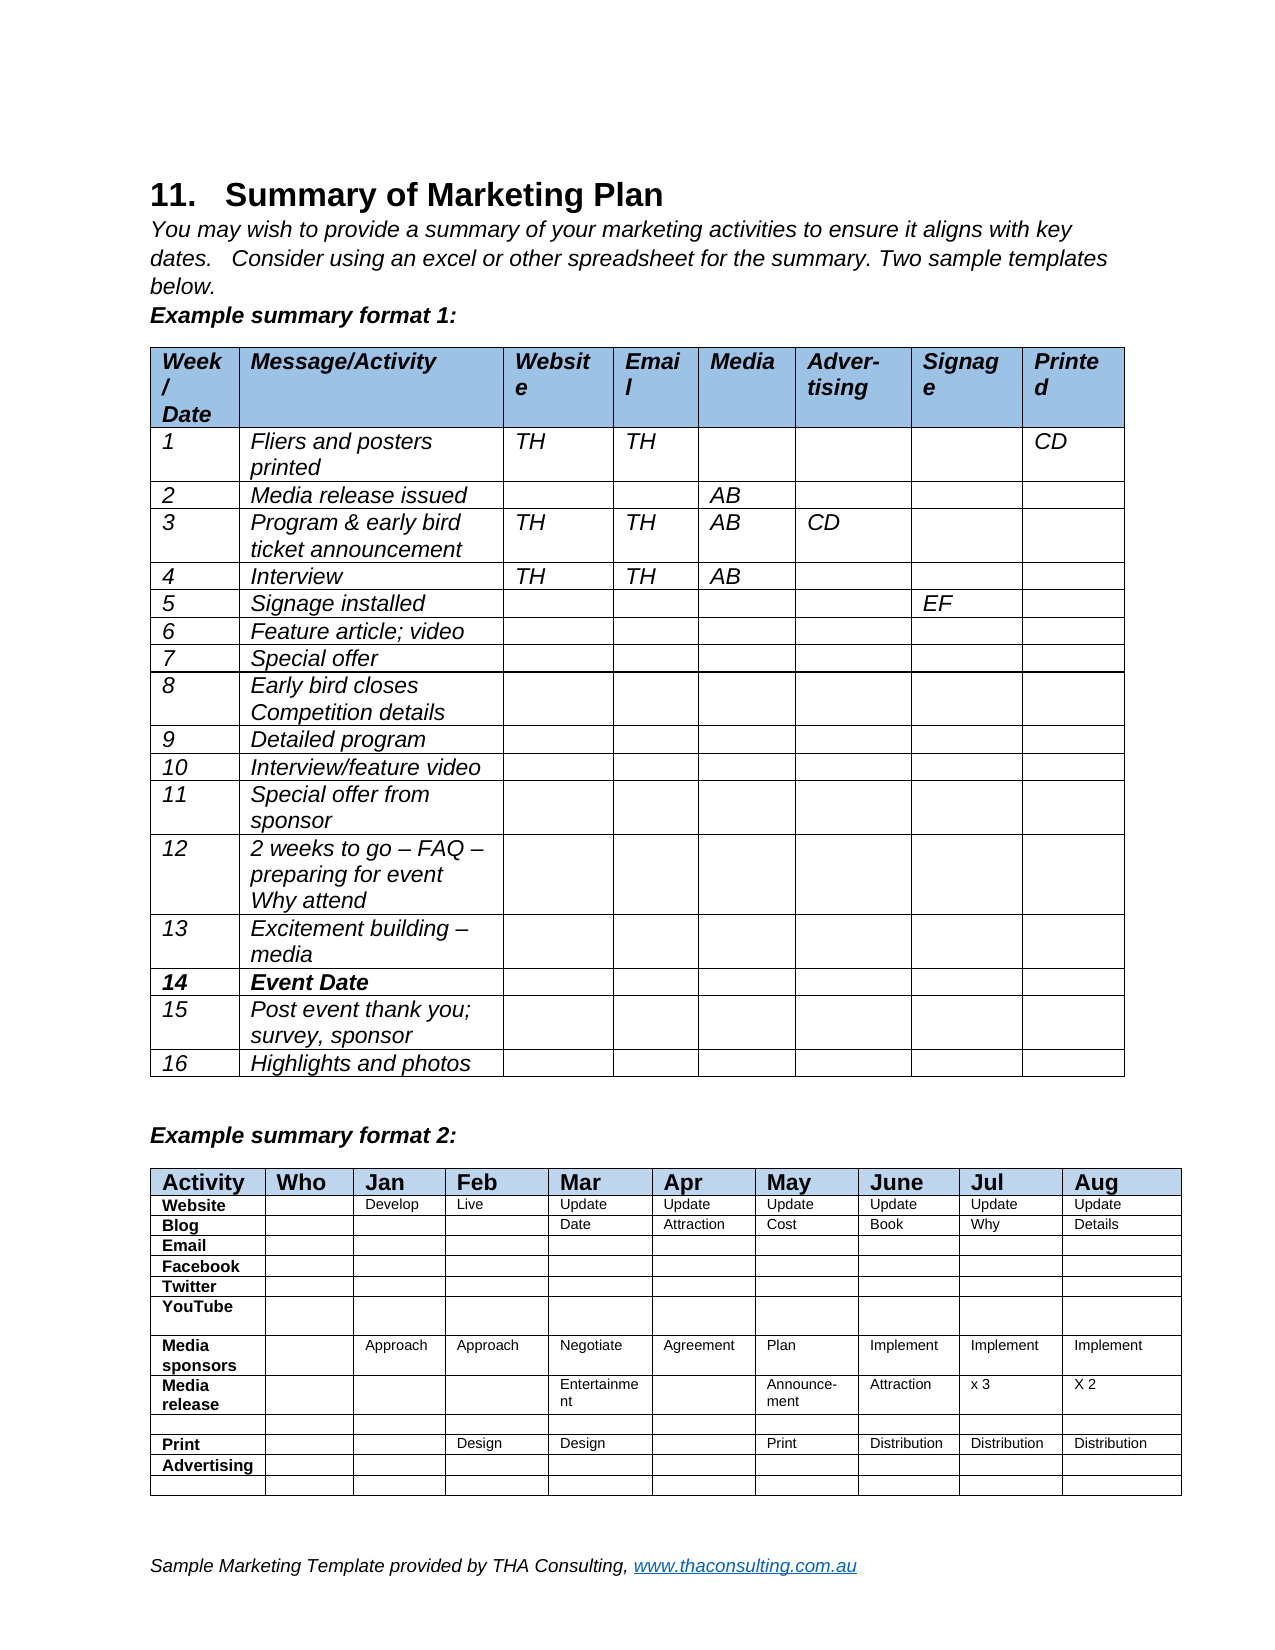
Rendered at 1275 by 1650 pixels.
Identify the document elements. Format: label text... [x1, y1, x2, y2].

table_cell [912, 618, 1022, 644]
table_cell [1023, 835, 1124, 914]
table_cell [354, 1256, 445, 1276]
table_cell Feature article; video [240, 618, 503, 644]
table_cell 13 [151, 915, 239, 968]
table_header Printed [1023, 348, 1124, 427]
table_cell [1023, 618, 1124, 644]
table_cell [504, 645, 613, 671]
table_cell [1063, 1476, 1181, 1495]
table_cell Live [446, 1196, 548, 1215]
table_cell [756, 1455, 858, 1474]
table_header Adver-tising [796, 348, 911, 427]
table_cell [859, 1297, 959, 1335]
table_cell Twitter [151, 1277, 265, 1296]
table_cell [1023, 590, 1124, 617]
table_cell Print [756, 1435, 858, 1454]
table_cell [446, 1415, 548, 1434]
table_cell AB [699, 563, 795, 589]
table_cell [912, 428, 1022, 481]
table_cell [699, 835, 795, 914]
table_cell TH [504, 509, 613, 562]
table_cell Develop [354, 1196, 445, 1215]
table_cell EF [912, 590, 1022, 617]
table_cell 12 [151, 835, 239, 914]
table_cell [504, 969, 613, 995]
table_cell [912, 996, 1022, 1049]
table_cell Early bird closes Competition details [240, 673, 503, 725]
table_cell [653, 1236, 755, 1255]
table_cell Why [960, 1216, 1062, 1235]
table_cell [859, 1455, 959, 1474]
table_cell [266, 1256, 353, 1276]
table_cell Distribution [859, 1435, 959, 1454]
table_cell [699, 673, 795, 725]
table_cell Print [151, 1435, 265, 1454]
table_cell Event Date [240, 969, 503, 995]
table_cell [796, 1050, 911, 1076]
table_cell [614, 754, 698, 780]
table_cell 4 [151, 563, 239, 589]
table_cell [266, 1455, 353, 1474]
table_cell [912, 509, 1022, 562]
table_cell [266, 1236, 353, 1255]
table_cell [549, 1297, 652, 1335]
table_cell Website [151, 1196, 265, 1215]
table_cell [446, 1216, 548, 1235]
table_cell [699, 618, 795, 644]
table_cell [756, 1236, 858, 1255]
table_cell 9 [151, 726, 239, 753]
table_cell 2 weeks to go – FAQ – preparing for event Why attend [240, 835, 503, 914]
table_header Jan [354, 1169, 445, 1195]
table_cell [446, 1277, 548, 1296]
table_cell Fliers and posters printed [240, 428, 503, 481]
table_cell [912, 781, 1022, 834]
table_cell [266, 1435, 353, 1454]
table_cell [1063, 1236, 1181, 1255]
table_cell [549, 1236, 652, 1255]
table_cell [549, 1476, 652, 1495]
table_cell Implement [859, 1336, 959, 1374]
table_cell [699, 590, 795, 617]
table_cell [796, 618, 911, 644]
table_cell [960, 1455, 1062, 1474]
table_cell [549, 1256, 652, 1276]
table_cell [1063, 1277, 1181, 1296]
table_cell [266, 1216, 353, 1235]
table_cell [614, 835, 698, 914]
table_cell [756, 1415, 858, 1434]
table_cell [796, 645, 911, 671]
table_cell 5 [151, 590, 239, 617]
text Example summary format 2: [150, 1122, 1125, 1149]
table_cell Blog [151, 1216, 265, 1235]
table_cell Update [653, 1196, 755, 1215]
table_cell TH [504, 428, 613, 481]
table_header Who [266, 1169, 353, 1195]
table_cell [796, 428, 911, 481]
table_cell [504, 482, 613, 508]
table_header Apr [653, 1169, 755, 1195]
table_cell [653, 1376, 755, 1414]
table_cell X 2 [1063, 1376, 1181, 1414]
table_cell Agreement [653, 1336, 755, 1374]
table_header Website [504, 348, 613, 427]
table_cell [912, 563, 1022, 589]
table_cell [354, 1236, 445, 1255]
table_cell [859, 1236, 959, 1255]
table_cell [504, 1050, 613, 1076]
table_cell [504, 754, 613, 780]
table_cell [756, 1256, 858, 1276]
table_cell Implement [960, 1336, 1062, 1374]
table_cell Program & early bird ticket announcement [240, 509, 503, 562]
table_cell [796, 590, 911, 617]
table_cell [614, 482, 698, 508]
table_header Jul [960, 1169, 1062, 1195]
table_cell Book [859, 1216, 959, 1235]
table_cell [354, 1435, 445, 1454]
table_cell [446, 1476, 548, 1495]
table_header Media [699, 348, 795, 427]
table_cell [614, 969, 698, 995]
table_cell [151, 1476, 265, 1495]
table_cell [796, 781, 911, 834]
table_cell [912, 754, 1022, 780]
table_cell [614, 673, 698, 725]
table_cell [912, 482, 1022, 508]
table_cell Entertainment [549, 1376, 652, 1414]
table_cell Plan [756, 1336, 858, 1374]
table_cell [912, 835, 1022, 914]
table_cell Distribution [960, 1435, 1062, 1454]
table_cell TH [614, 509, 698, 562]
table_cell [912, 969, 1022, 995]
table_cell [504, 996, 613, 1049]
table_cell Attraction [653, 1216, 755, 1235]
table_cell [756, 1297, 858, 1335]
table_cell [796, 726, 911, 753]
table_cell [960, 1415, 1062, 1434]
table_cell 10 [151, 754, 239, 780]
table_cell [151, 1415, 265, 1434]
table_cell [1023, 482, 1124, 508]
table_cell Implement [1063, 1336, 1181, 1374]
table_cell Excitement building – media [240, 915, 503, 968]
table_cell [504, 726, 613, 753]
table_cell 2 [151, 482, 239, 508]
table_cell [549, 1277, 652, 1296]
table_cell Special offer from sponsor [240, 781, 503, 834]
table_cell [354, 1277, 445, 1296]
table_cell x 3 [960, 1376, 1062, 1414]
table_cell [1063, 1297, 1181, 1335]
table_cell 11 [151, 781, 239, 834]
table_cell [266, 1476, 353, 1495]
table_cell Special offer [240, 645, 503, 671]
table_header Feb [446, 1169, 548, 1195]
table_cell [549, 1415, 652, 1434]
table_cell 6 [151, 618, 239, 644]
table_cell [614, 1050, 698, 1076]
table_cell [266, 1376, 353, 1414]
table_cell [756, 1277, 858, 1296]
table_cell [699, 428, 795, 481]
table_cell Detailed program [240, 726, 503, 753]
table_cell [653, 1455, 755, 1474]
table_cell YouTube [151, 1297, 265, 1335]
table_cell [1023, 563, 1124, 589]
table_cell [266, 1196, 353, 1215]
table_cell [796, 754, 911, 780]
table_cell [859, 1256, 959, 1276]
table_cell [796, 969, 911, 995]
table_cell [354, 1476, 445, 1495]
table_cell [354, 1297, 445, 1335]
table_cell [1023, 754, 1124, 780]
text You may wish to provide a summary of your marketing activities to ensure it aligns with key dates. Consider using an excel or other spreadsheet for the summary. Two sample templates below. Example summary format 1: [150, 216, 1125, 328]
table_cell [504, 781, 613, 834]
table_cell [549, 1455, 652, 1474]
table_cell 1 [151, 428, 239, 481]
table_cell Attraction [859, 1376, 959, 1414]
table_cell [1023, 915, 1124, 968]
table_cell [960, 1236, 1062, 1255]
table_cell Media release issued [240, 482, 503, 508]
table_cell CD [1023, 428, 1124, 481]
table_header Activity [151, 1169, 265, 1195]
table_cell [1023, 509, 1124, 562]
table_cell Interview/feature video [240, 754, 503, 780]
table_cell Post event thank you; survey, sponsor [240, 996, 503, 1049]
table_cell [960, 1256, 1062, 1276]
table_cell [504, 590, 613, 617]
table_cell [653, 1277, 755, 1296]
table_cell Media release [151, 1376, 265, 1414]
table_cell [614, 781, 698, 834]
table_header May [756, 1169, 858, 1195]
table_cell [504, 673, 613, 725]
table_cell [266, 1297, 353, 1335]
table_cell [1023, 781, 1124, 834]
table_cell TH [614, 428, 698, 481]
table_header Mar [549, 1169, 652, 1195]
table_cell [859, 1476, 959, 1495]
table_header Message/Activity [240, 348, 503, 427]
table_cell [504, 915, 613, 968]
table_cell [699, 996, 795, 1049]
table_cell [354, 1455, 445, 1474]
table_cell [653, 1256, 755, 1276]
table_cell [1023, 673, 1124, 725]
table_cell [614, 645, 698, 671]
table_cell Advertising [151, 1455, 265, 1474]
table_cell [796, 835, 911, 914]
table_cell [756, 1476, 858, 1495]
table_cell [1063, 1455, 1181, 1474]
table_cell [354, 1415, 445, 1434]
table_cell Date [549, 1216, 652, 1235]
table_cell 16 [151, 1050, 239, 1076]
table_cell [446, 1256, 548, 1276]
table_cell Update [756, 1196, 858, 1215]
table_cell Update [859, 1196, 959, 1215]
table_cell [859, 1415, 959, 1434]
table_cell [859, 1277, 959, 1296]
table_cell [1023, 1050, 1124, 1076]
table_cell Design [446, 1435, 548, 1454]
table_cell TH [504, 563, 613, 589]
table_cell [912, 645, 1022, 671]
table_cell Update [549, 1196, 652, 1215]
table_cell [446, 1455, 548, 1474]
table_cell [504, 618, 613, 644]
table_cell [266, 1277, 353, 1296]
table_cell [614, 590, 698, 617]
table_cell [699, 645, 795, 671]
table_cell 8 [151, 673, 239, 725]
table_cell Distribution [1063, 1435, 1181, 1454]
table_cell [912, 1050, 1022, 1076]
table_cell Announce-ment [756, 1376, 858, 1414]
table_cell [699, 781, 795, 834]
table_cell [1023, 969, 1124, 995]
table_cell [960, 1277, 1062, 1296]
table_cell [614, 618, 698, 644]
table_cell 7 [151, 645, 239, 671]
table_header Signage [912, 348, 1022, 427]
table_cell AB [699, 482, 795, 508]
table_cell [796, 915, 911, 968]
table_cell [446, 1236, 548, 1255]
table_cell [1023, 996, 1124, 1049]
table_cell [653, 1297, 755, 1335]
table_header Week/ Date [151, 348, 239, 427]
table_cell Email [151, 1236, 265, 1255]
table_cell [504, 835, 613, 914]
table_cell [354, 1216, 445, 1235]
table_cell Update [960, 1196, 1062, 1215]
table_cell [912, 726, 1022, 753]
table_cell [614, 996, 698, 1049]
table_cell Highlights and photos [240, 1050, 503, 1076]
table_cell 15 [151, 996, 239, 1049]
table_cell [614, 915, 698, 968]
table_header Email [614, 348, 698, 427]
table_cell [446, 1376, 548, 1414]
table_cell [796, 673, 911, 725]
table_cell Media sponsors [151, 1336, 265, 1374]
table_cell [354, 1376, 445, 1414]
table_cell [912, 673, 1022, 725]
table_cell [912, 915, 1022, 968]
table_cell [796, 482, 911, 508]
table_header Aug [1063, 1169, 1181, 1195]
table_cell [960, 1476, 1062, 1495]
table_cell Approach [446, 1336, 548, 1374]
table_cell [266, 1336, 353, 1374]
table_cell [266, 1415, 353, 1434]
table_cell [653, 1435, 755, 1454]
table_cell Design [549, 1435, 652, 1454]
table_cell Negotiate [549, 1336, 652, 1374]
table_cell CD [796, 509, 911, 562]
table_cell Signage installed [240, 590, 503, 617]
table_cell [614, 726, 698, 753]
table_cell [796, 996, 911, 1049]
table_cell [653, 1476, 755, 1495]
table_cell 14 [151, 969, 239, 995]
table_cell TH [614, 563, 698, 589]
table_cell [699, 1050, 795, 1076]
table_cell 3 [151, 509, 239, 562]
subtitle Summary of Marketing Plan [150, 175, 1125, 213]
table_cell Facebook [151, 1256, 265, 1276]
table_cell Approach [354, 1336, 445, 1374]
table_cell [699, 915, 795, 968]
table_cell [1023, 645, 1124, 671]
table_cell Interview [240, 563, 503, 589]
table_cell [960, 1297, 1062, 1335]
table_cell [1023, 726, 1124, 753]
table_cell [446, 1297, 548, 1335]
table_cell [1063, 1415, 1181, 1434]
table_cell [699, 969, 795, 995]
table_cell [653, 1415, 755, 1434]
table_cell [699, 754, 795, 780]
table_cell Update [1063, 1196, 1181, 1215]
table_cell [796, 563, 911, 589]
table_cell [699, 726, 795, 753]
table_cell [1063, 1256, 1181, 1276]
table_header June [859, 1169, 959, 1195]
table_cell Cost [756, 1216, 858, 1235]
table_cell AB [699, 509, 795, 562]
table_cell Details [1063, 1216, 1181, 1235]
